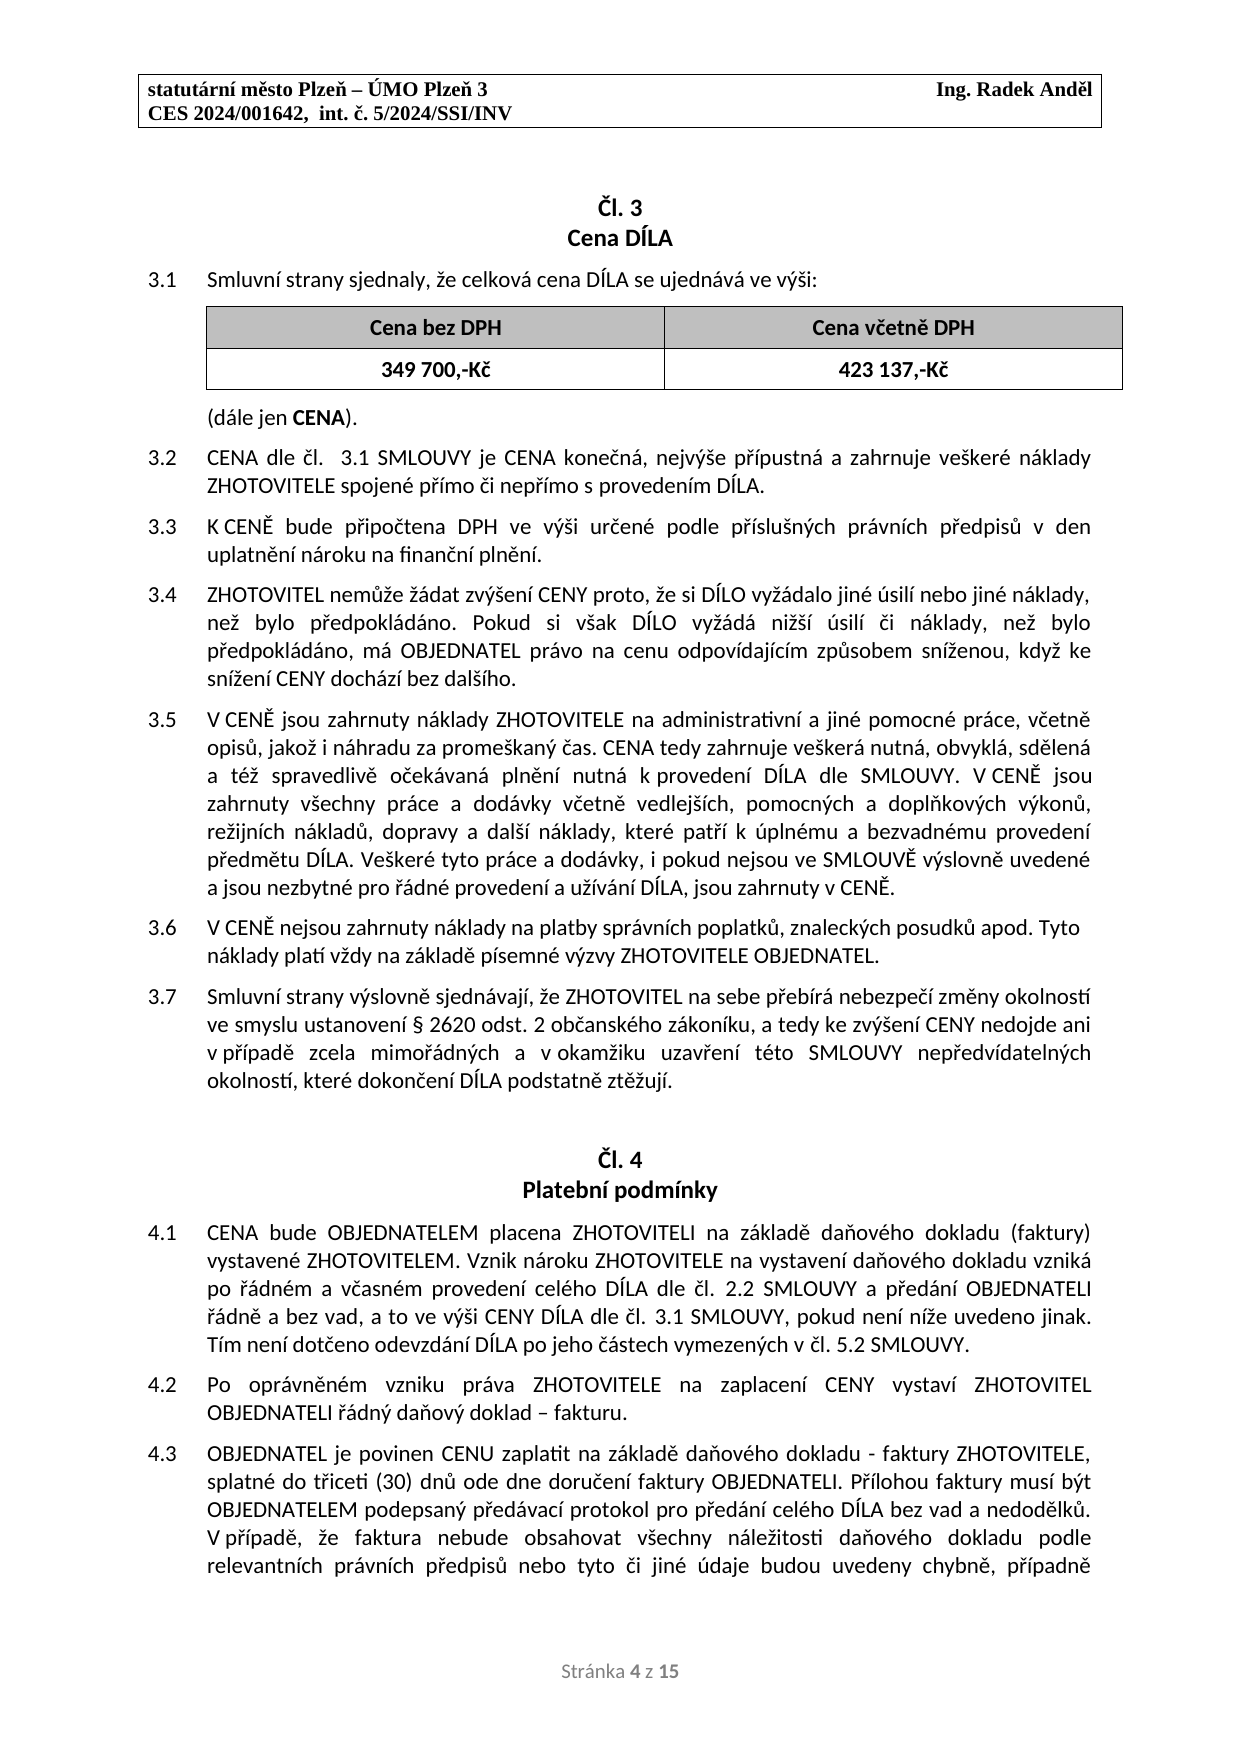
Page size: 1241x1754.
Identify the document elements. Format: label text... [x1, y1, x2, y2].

text (dále jen CENA). [207, 403, 1092, 431]
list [148, 1439, 1092, 1579]
text Cena DÍLA [148, 192, 1092, 253]
list K CENĚ bude připočtena DPH ve výši určené podle příslušných právních předpisů v den uplatnění nároku na finanční plnění. [148, 512, 1092, 568]
list ZHOTOVITEL nemůže žádat zvýšení CENY proto, že si DÍLO vyžádalo jiné úsilí nebo jiné náklady, než bylo předpokládáno. Pokud si však DÍLO vyžádá nižší úsilí či náklady, než bylo předpokládáno, má OBJEDNATEL právo na cenu odpovídajícím způsobem sníženou, když ke snížení CENY dochází bez dalšího. [148, 580, 1092, 692]
table_header Cena včetně DPH [665, 307, 1122, 348]
text Platební podmínky [148, 1144, 1092, 1205]
table_cell 349 700,-Kč [207, 349, 664, 389]
list CENA bude OBJEDNATELEM placena ZHOTOVITELI na základě daňového dokladu (faktury) vystavené ZHOTOVITELEM. Vznik nároku ZHOTOVITELE na vystavení daňového dokladu vzniká po řádném a včasném provedení celého DÍLA dle čl. 2.2 SMLOUVY a předání OBJEDNATELI řádně a bez vad, a to ve výši CENY DÍLA dle čl. 3.1 SMLOUVY, pokud není níže uvedeno jinak. Tím není dotčeno odevzdání DÍLA po jeho částech vymezených v čl. 5.2 SMLOUVY. [148, 1218, 1092, 1358]
list CENA dle čl. 3.1 SMLOUVY je CENA konečná, nejvýše přípustná a zahrnuje veškeré náklady ZHOTOVITELE spojené přímo či nepřímo s provedením DÍLA. [148, 443, 1092, 499]
list V CENĚ nejsou zahrnuty náklady na platby správních poplatků, znaleckých posudků apod. Tyto náklady platí vždy na základě písemné výzvy ZHOTOVITELE OBJEDNATEL. [148, 913, 1092, 969]
list Smluvní strany výslovně sjednávají, že ZHOTOVITEL na sebe přebírá nebezpečí změny okolností ve smyslu ustanovení § 2620 odst. 2 občanského zákoníku, a tedy ke zvýšení CENY nedojde ani v případě zcela mimořádných a v okamžiku uzavření této SMLOUVY nepředvídatelných okolností, které dokončení DÍLA podstatně ztěžují. [148, 982, 1092, 1094]
list V CENĚ jsou zahrnuty náklady ZHOTOVITELE na administrativní a jiné pomocné práce, včetně opisů, jakož i náhradu za promeškaný čas. CENA tedy zahrnuje veškerá nutná, obvyklá, sdělená a též spravedlivě očekávaná plnění nutná k provedení DÍLA dle SMLOUVY. V CENĚ jsou zahrnuty všechny práce a dodávky včetně vedlejších, pomocných a doplňkových výkonů, režijních nákladů, dopravy a další náklady, které patří k úplnému a bezvadnému provedení předmětu DÍLA. Veškeré tyto práce a dodávky, i pokud nejsou ve SMLOUVĚ výslovně uvedené a jsou nezbytné pro řádné provedení a užívání DÍLA, jsou zahrnuty v CENĚ. [148, 705, 1092, 901]
table_header Cena bez DPH [207, 307, 664, 348]
table_cell 423 137,-Kč [665, 349, 1122, 389]
list Smluvní strany sjednaly, že celková cena DÍLA se ujednává ve výši: [148, 266, 1092, 293]
list Po oprávněném vzniku práva ZHOTOVITELE na zaplacení CENY vystaví ZHOTOVITEL OBJEDNATELI řádný daňový doklad – fakturu. [148, 1370, 1092, 1426]
